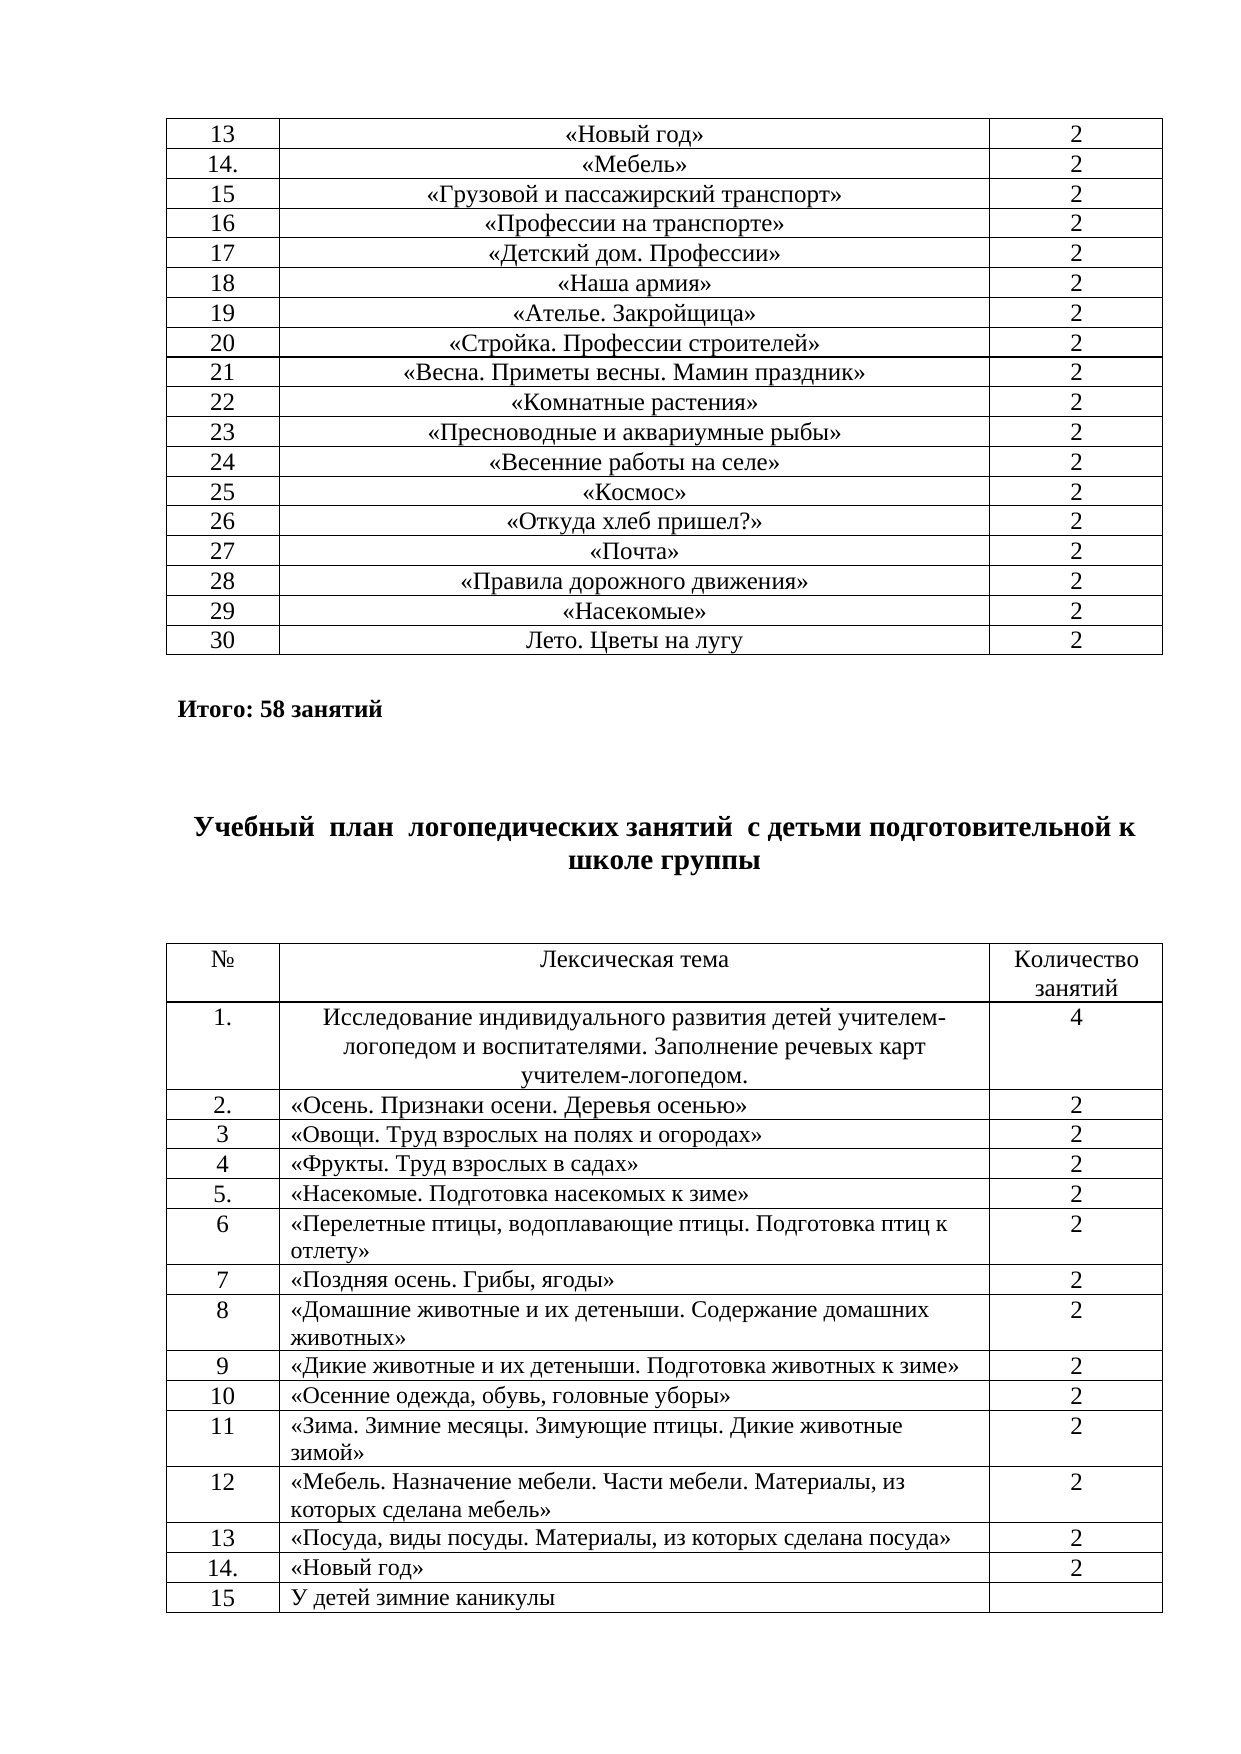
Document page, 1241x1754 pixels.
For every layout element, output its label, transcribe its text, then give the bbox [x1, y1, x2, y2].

table_cell 2 [990, 119, 1162, 148]
table_cell 2 [990, 1179, 1162, 1208]
table_cell 5. [167, 1179, 279, 1208]
table_cell 16 [167, 209, 279, 237]
table_cell «Новый год» [280, 119, 989, 148]
table_cell 2 [990, 1265, 1162, 1294]
table_cell 2 [990, 387, 1162, 416]
table_cell 22 [167, 387, 279, 416]
table_cell 13 [167, 1523, 279, 1552]
table_cell 2 [990, 1381, 1162, 1410]
table_header № [167, 944, 279, 1001]
text Учебный план логопедических занятий с детьми подготовительной к школе группы [177, 809, 1152, 876]
table_cell Исследование индивидуального развития детей учителем-логопедом и воспитателями. Заполнение речевых карт учителем-логопедом. [280, 1003, 989, 1089]
table_cell 23 [167, 417, 279, 446]
table_cell 11 [167, 1411, 279, 1466]
table_cell «Дикие животные и их детеныши. Подготовка животных к зиме» [280, 1351, 989, 1380]
table_cell «Правила дорожного движения» [280, 566, 989, 595]
table_cell «Овощи. Труд взрослых на полях и огородах» [280, 1120, 989, 1148]
table_cell 12 [167, 1467, 279, 1522]
table_cell 2 [990, 506, 1162, 535]
table_cell 18 [167, 268, 279, 297]
table_cell 10 [167, 1381, 279, 1410]
table_cell 2 [990, 1149, 1162, 1178]
table_cell 2 [990, 238, 1162, 267]
table_cell 2 [990, 1351, 1162, 1380]
table_cell 14. [167, 1553, 279, 1582]
table_cell 15 [167, 179, 279, 207]
table_cell 30 [167, 626, 279, 654]
table_cell 4 [990, 1003, 1162, 1089]
table_cell Лето. Цветы на лугу [280, 626, 989, 654]
table_cell 6 [167, 1209, 279, 1264]
table_cell «Профессии на транспорте» [280, 209, 989, 237]
table_cell 24 [167, 447, 279, 476]
table_cell «Поздняя осень. Грибы, ягоды» [280, 1265, 989, 1294]
table_cell 2 [990, 1120, 1162, 1148]
table_cell 2 [990, 358, 1162, 386]
table_cell «Посуда, виды посуды. Материалы, из которых сделана посуда» [280, 1523, 989, 1552]
table_cell «Зима. Зимние месяцы. Зимующие птицы. Дикие животные зимой» [280, 1411, 989, 1466]
table_cell «Стройка. Профессии строителей» [280, 328, 989, 356]
table_cell 2 [990, 1467, 1162, 1522]
text Итого: 58 занятий [177, 694, 1152, 722]
table_cell «Пресноводные и аквариумные рыбы» [280, 417, 989, 446]
table_cell 2 [990, 447, 1162, 476]
table_cell «Ателье. Закройщица» [280, 298, 989, 327]
table_cell 2 [990, 1411, 1162, 1466]
table_cell «Детский дом. Профессии» [280, 238, 989, 267]
table_cell 2 [990, 1553, 1162, 1582]
table_cell «Перелетные птицы, водоплавающие птицы. Подготовка птиц к отлету» [280, 1209, 989, 1264]
table_cell 29 [167, 596, 279, 624]
table_header Лексическая тема [280, 944, 989, 1001]
table_cell «Почта» [280, 536, 989, 565]
table_cell 2 [990, 149, 1162, 178]
table_cell 2 [990, 596, 1162, 624]
table_cell [990, 1583, 1162, 1612]
table_cell «Новый год» [280, 1553, 989, 1582]
table_cell 2 [990, 268, 1162, 297]
table_cell «Фрукты. Труд взрослых в садах» [280, 1149, 989, 1178]
table_cell 25 [167, 477, 279, 505]
table_cell «Весна. Приметы весны. Мамин праздник» [280, 358, 989, 386]
table_cell 9 [167, 1351, 279, 1380]
table_cell «Домашние животные и их детеныши. Содержание домашних животных» [280, 1295, 989, 1350]
table_cell «Осенние одежда, обувь, головные уборы» [280, 1381, 989, 1410]
table_cell 17 [167, 238, 279, 267]
table_cell 20 [167, 328, 279, 356]
table_cell 2 [990, 477, 1162, 505]
table_cell 14. [167, 149, 279, 178]
table_cell 26 [167, 506, 279, 535]
table_cell 2 [990, 536, 1162, 565]
table_cell «Грузовой и пассажирский транспорт» [280, 179, 989, 207]
table_cell «Насекомые» [280, 596, 989, 624]
table_cell 2 [990, 1209, 1162, 1264]
table_cell 4 [167, 1149, 279, 1178]
table_cell «Насекомые. Подготовка насекомых к зиме» [280, 1179, 989, 1208]
table_cell 2 [990, 566, 1162, 595]
table_cell У детей зимние каникулы [280, 1583, 989, 1612]
table_cell 2 [990, 1523, 1162, 1552]
table_cell 15 [167, 1583, 279, 1612]
table_cell «Весенние работы на селе» [280, 447, 989, 476]
table_cell 2 [990, 1090, 1162, 1118]
table_cell 3 [167, 1120, 279, 1148]
table_header Количество занятий [990, 944, 1162, 1001]
table_cell «Космос» [280, 477, 989, 505]
table_cell 2 [990, 417, 1162, 446]
table_cell «Откуда хлеб пришел?» [280, 506, 989, 535]
table_cell 2 [990, 209, 1162, 237]
table_cell 2 [990, 626, 1162, 654]
table_cell 2 [990, 1295, 1162, 1350]
table_cell «Мебель» [280, 149, 989, 178]
table_cell 2. [167, 1090, 279, 1118]
table_cell 13 [167, 119, 279, 148]
table_cell 28 [167, 566, 279, 595]
table_cell 21 [167, 358, 279, 386]
table_cell «Мебель. Назначение мебели. Части мебели. Материалы, из которых сделана мебель» [280, 1467, 989, 1522]
table_cell 7 [167, 1265, 279, 1294]
table_cell 1. [167, 1003, 279, 1089]
table_cell 2 [990, 298, 1162, 327]
table_cell 2 [990, 179, 1162, 207]
table_cell «Наша армия» [280, 268, 989, 297]
table_cell «Комнатные растения» [280, 387, 989, 416]
table_cell 2 [990, 328, 1162, 356]
table_cell «Осень. Признаки осени. Деревья осенью» [280, 1090, 989, 1118]
table_cell 8 [167, 1295, 279, 1350]
table_cell 27 [167, 536, 279, 565]
table_cell 19 [167, 298, 279, 327]
